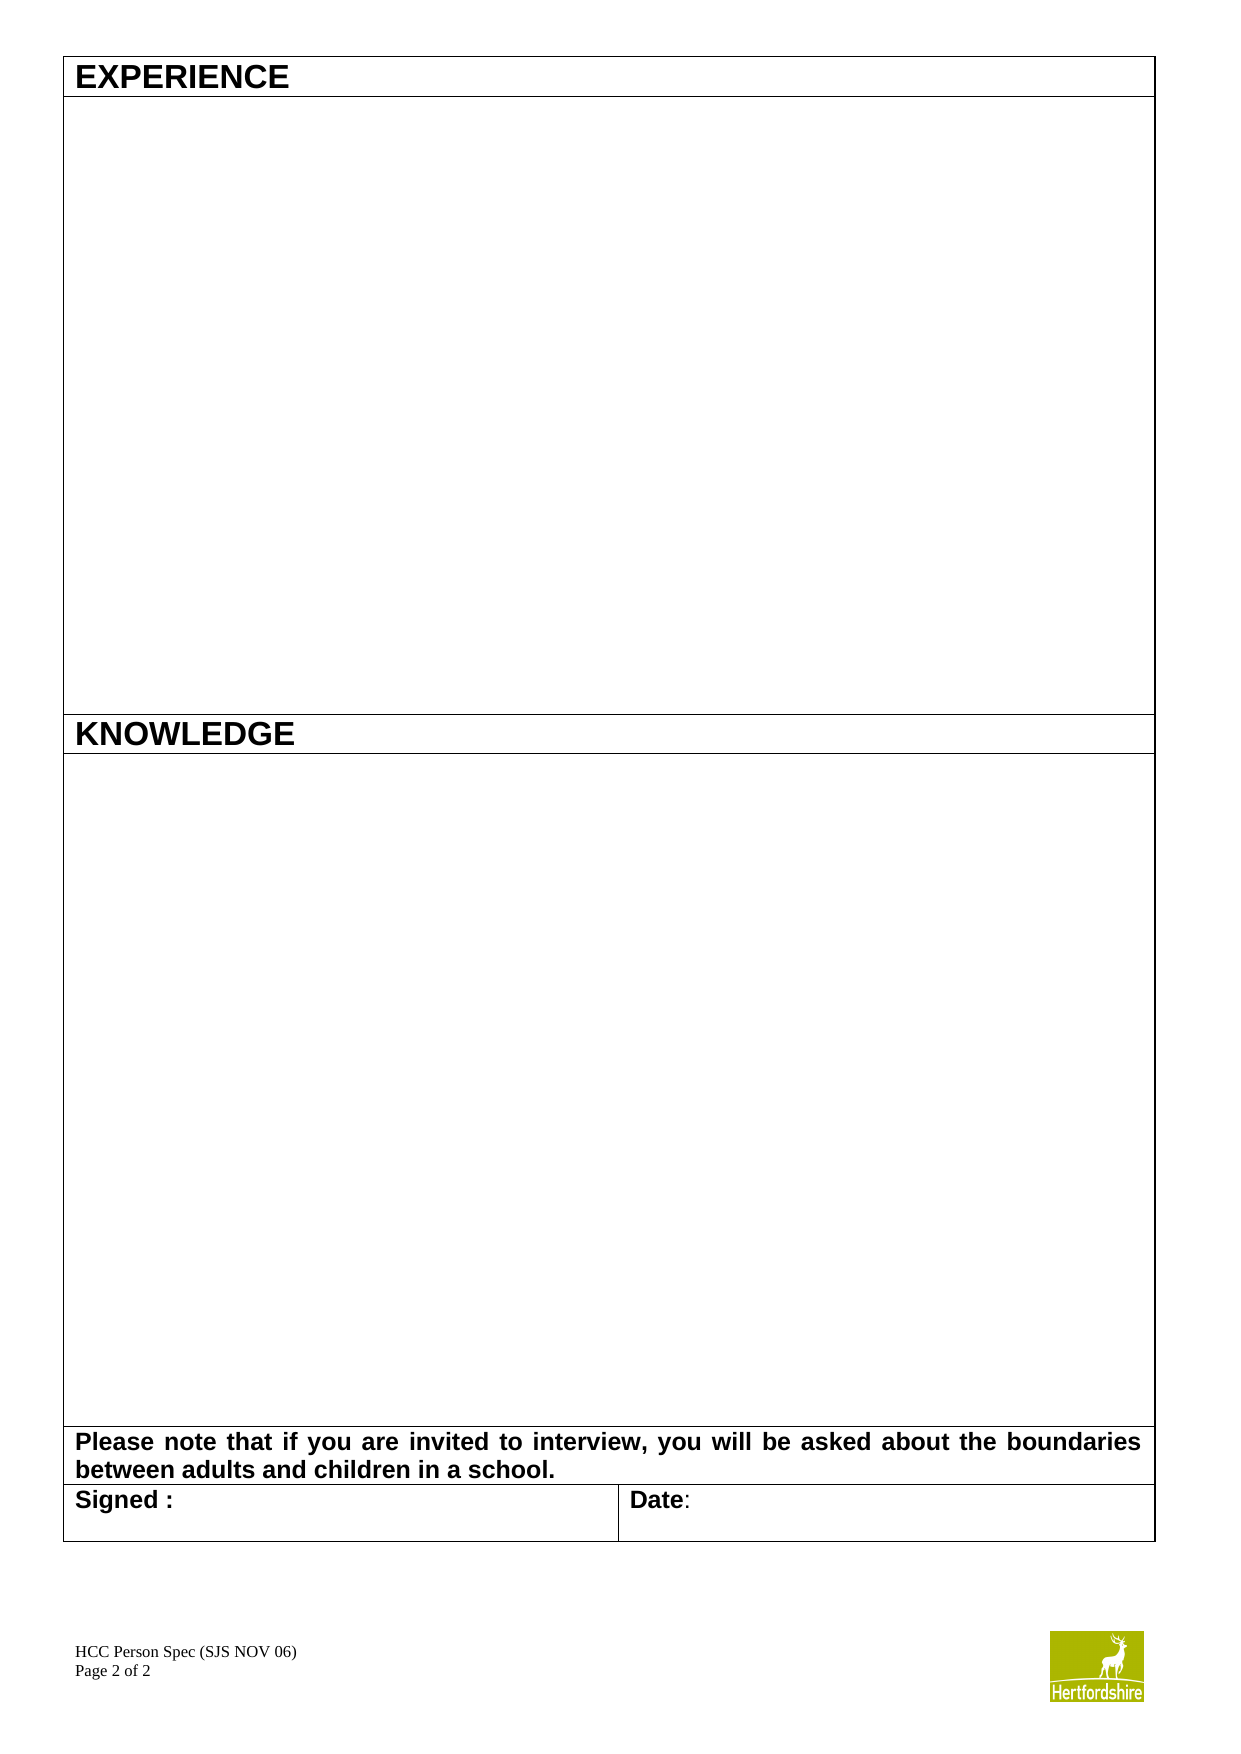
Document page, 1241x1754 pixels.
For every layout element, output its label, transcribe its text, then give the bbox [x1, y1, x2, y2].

table_cell [64, 754, 1154, 1426]
table_cell Please note that if you are invited to interview, you will be asked about the boundaries between adults and children in a school. [64, 1427, 1154, 1484]
table_cell EXPERIENCE [64, 57, 1154, 96]
table_cell Date: [619, 1485, 1154, 1541]
table_cell Signed : [64, 1485, 618, 1541]
table_cell KNOWLEDGE [64, 715, 1154, 753]
table_cell [64, 97, 1154, 713]
